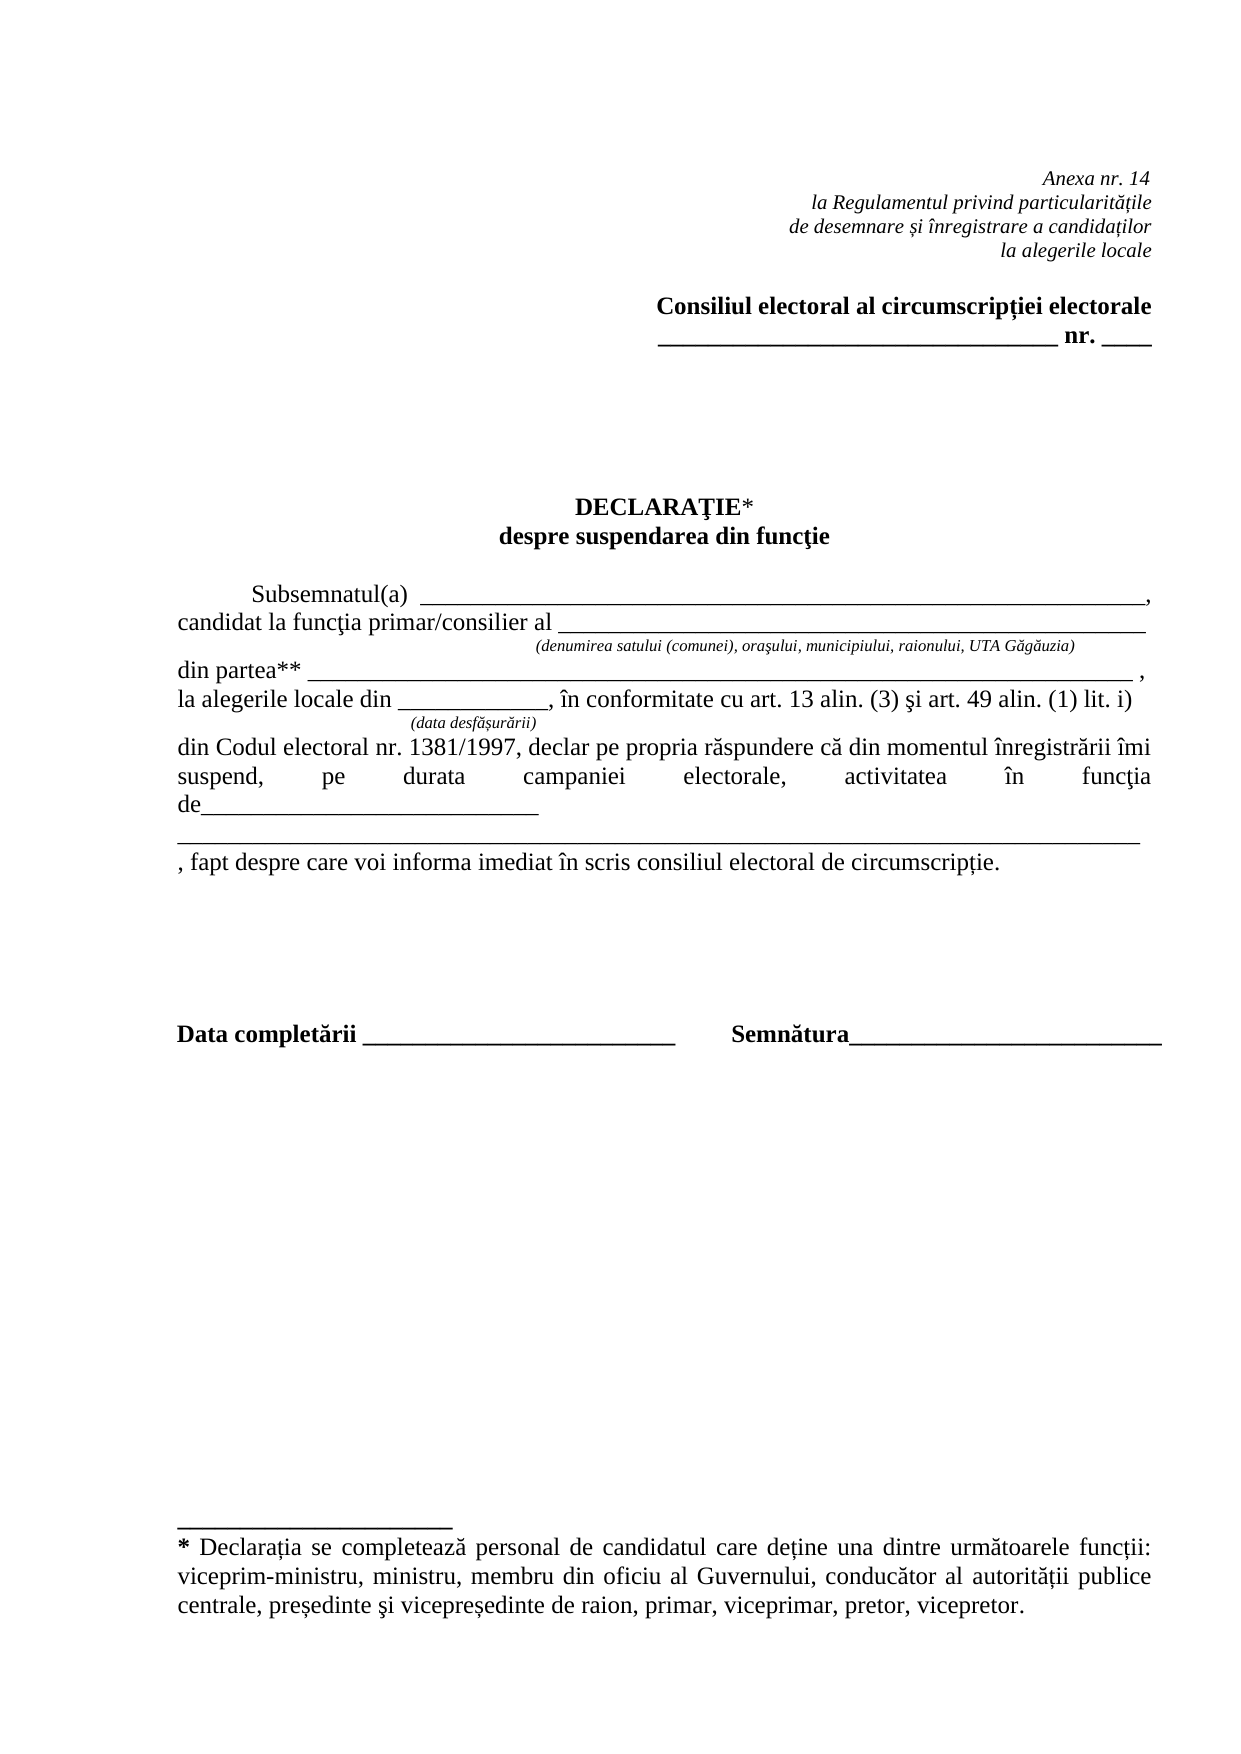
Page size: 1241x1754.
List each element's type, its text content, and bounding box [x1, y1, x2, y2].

text DECLARAŢIE* [177, 492, 1152, 521]
text _____________________________________________________________________________ , fapt despre care voi informa imediat în scris consiliul electoral de circumscripție. [177, 818, 1152, 876]
text la alegerile locale din ____________, în conformitate cu art. 13 alin. (3) şi art. 49 alin. (1) lit. i) [177, 684, 1152, 713]
text la Regulamentul privind particularitățile [177, 190, 1152, 214]
text la alegerile locale [177, 238, 1152, 262]
text Data completării _________________________ Semnătura_________________________ [133, 1019, 1205, 1048]
text ________________________________ nr. ____ [177, 320, 1152, 349]
text Anexa nr. 14 [177, 166, 1152, 190]
text de desemnare și înregistrare a candidaților [177, 214, 1152, 238]
text din partea** __________________________________________________________________ , [177, 655, 1152, 684]
text * Declarația se completează personal de candidatul care deține una dintre următoarele funcții: viceprim-ministru, ministru, membru din oficiu al Guvernului, conducător al autorității publice centrale, președinte şi vicepreședinte de raion, primar, viceprimar, pretor, vicepretor. [177, 1532, 1152, 1618]
text (data desfășurării) [177, 713, 1152, 732]
text Consiliul electoral al circumscripției electorale [177, 291, 1152, 320]
text din Codul electoral nr. 1381/1997, declar pe propria răspundere că din momentul înregistrării îmi suspend, pe durata campaniei electorale, activitatea în funcţia de___________________________ [177, 732, 1152, 818]
text (denumirea satului (comunei), oraşului, municipiului, raionului, UTA Găgăuzia) [177, 636, 1152, 655]
text Subsemnatul(a) __________________________________________________________, candidat la funcţia primar/consilier al _______________________________________________ [177, 579, 1152, 636]
text ______________________ [177, 1503, 1152, 1532]
text despre suspendarea din funcţie [177, 521, 1152, 550]
